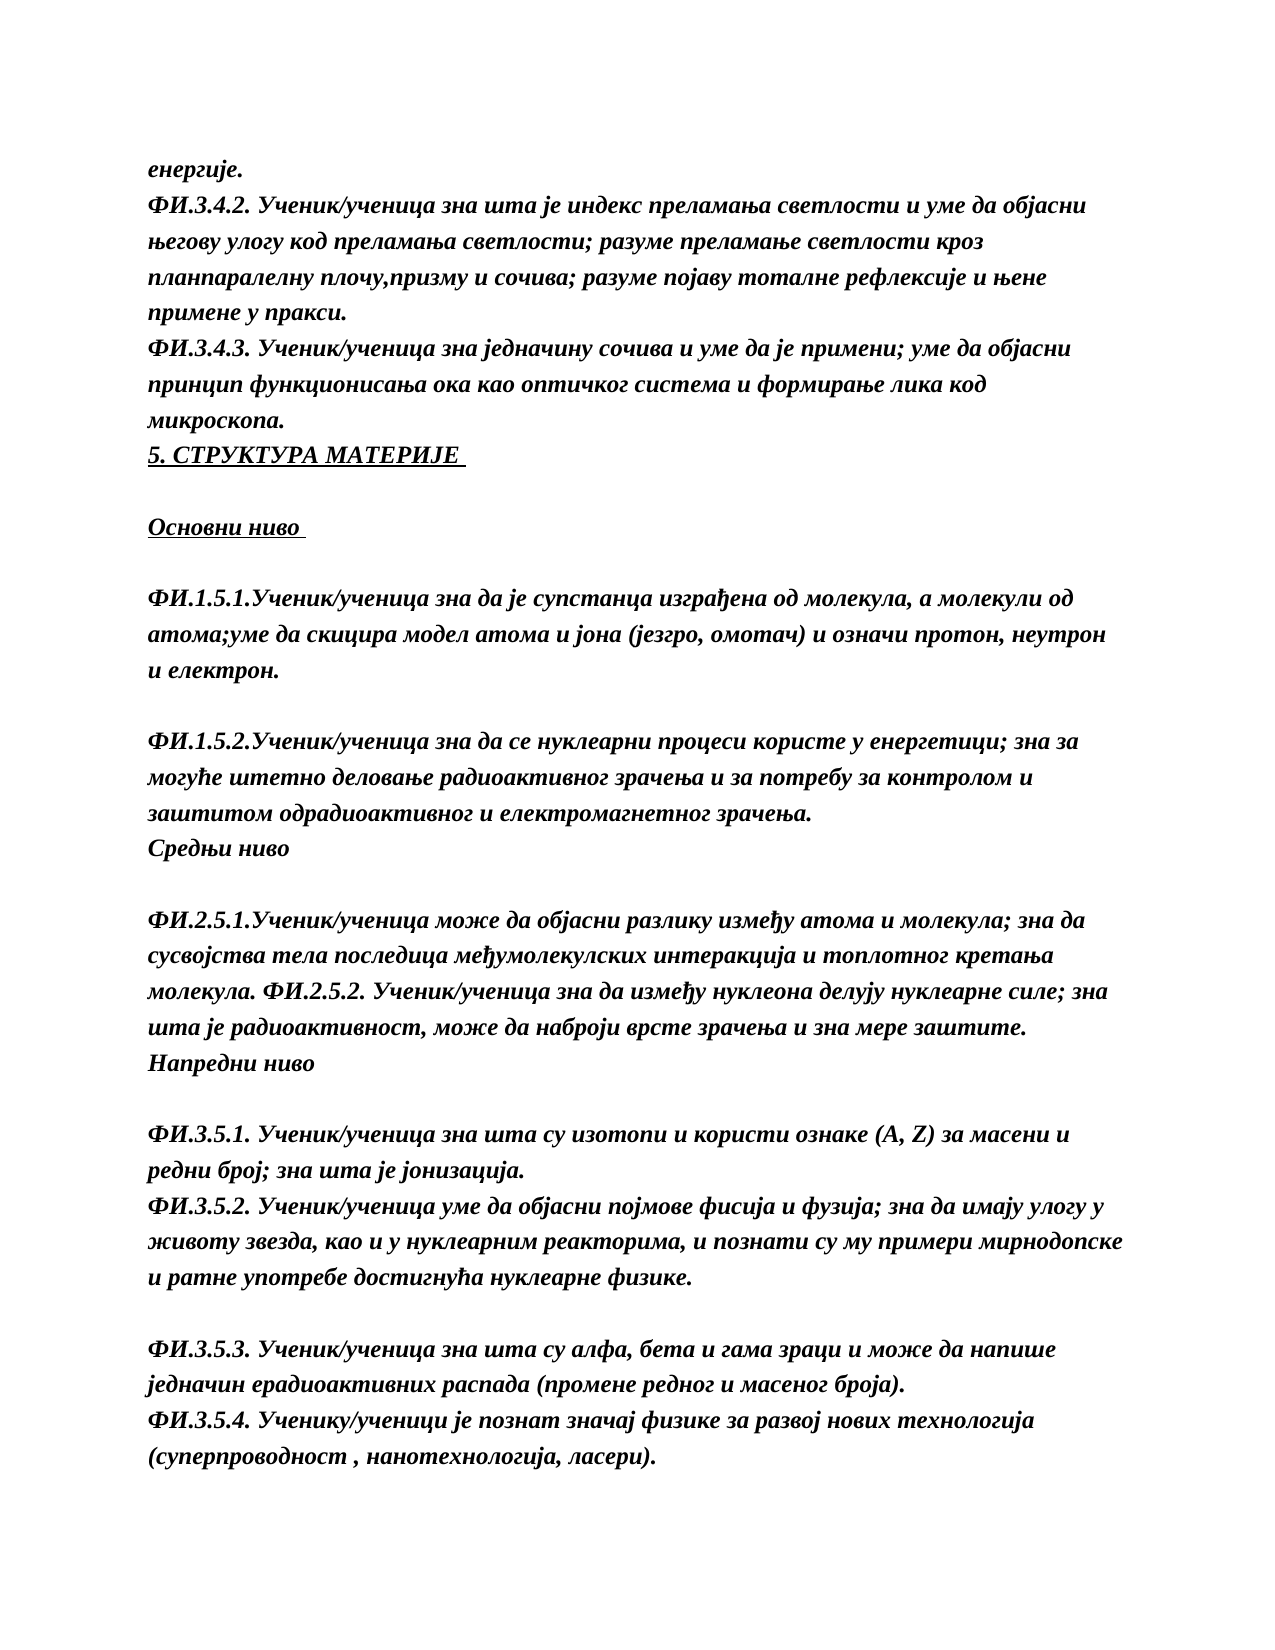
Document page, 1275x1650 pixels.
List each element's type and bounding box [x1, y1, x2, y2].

text [148, 148, 1127, 1469]
